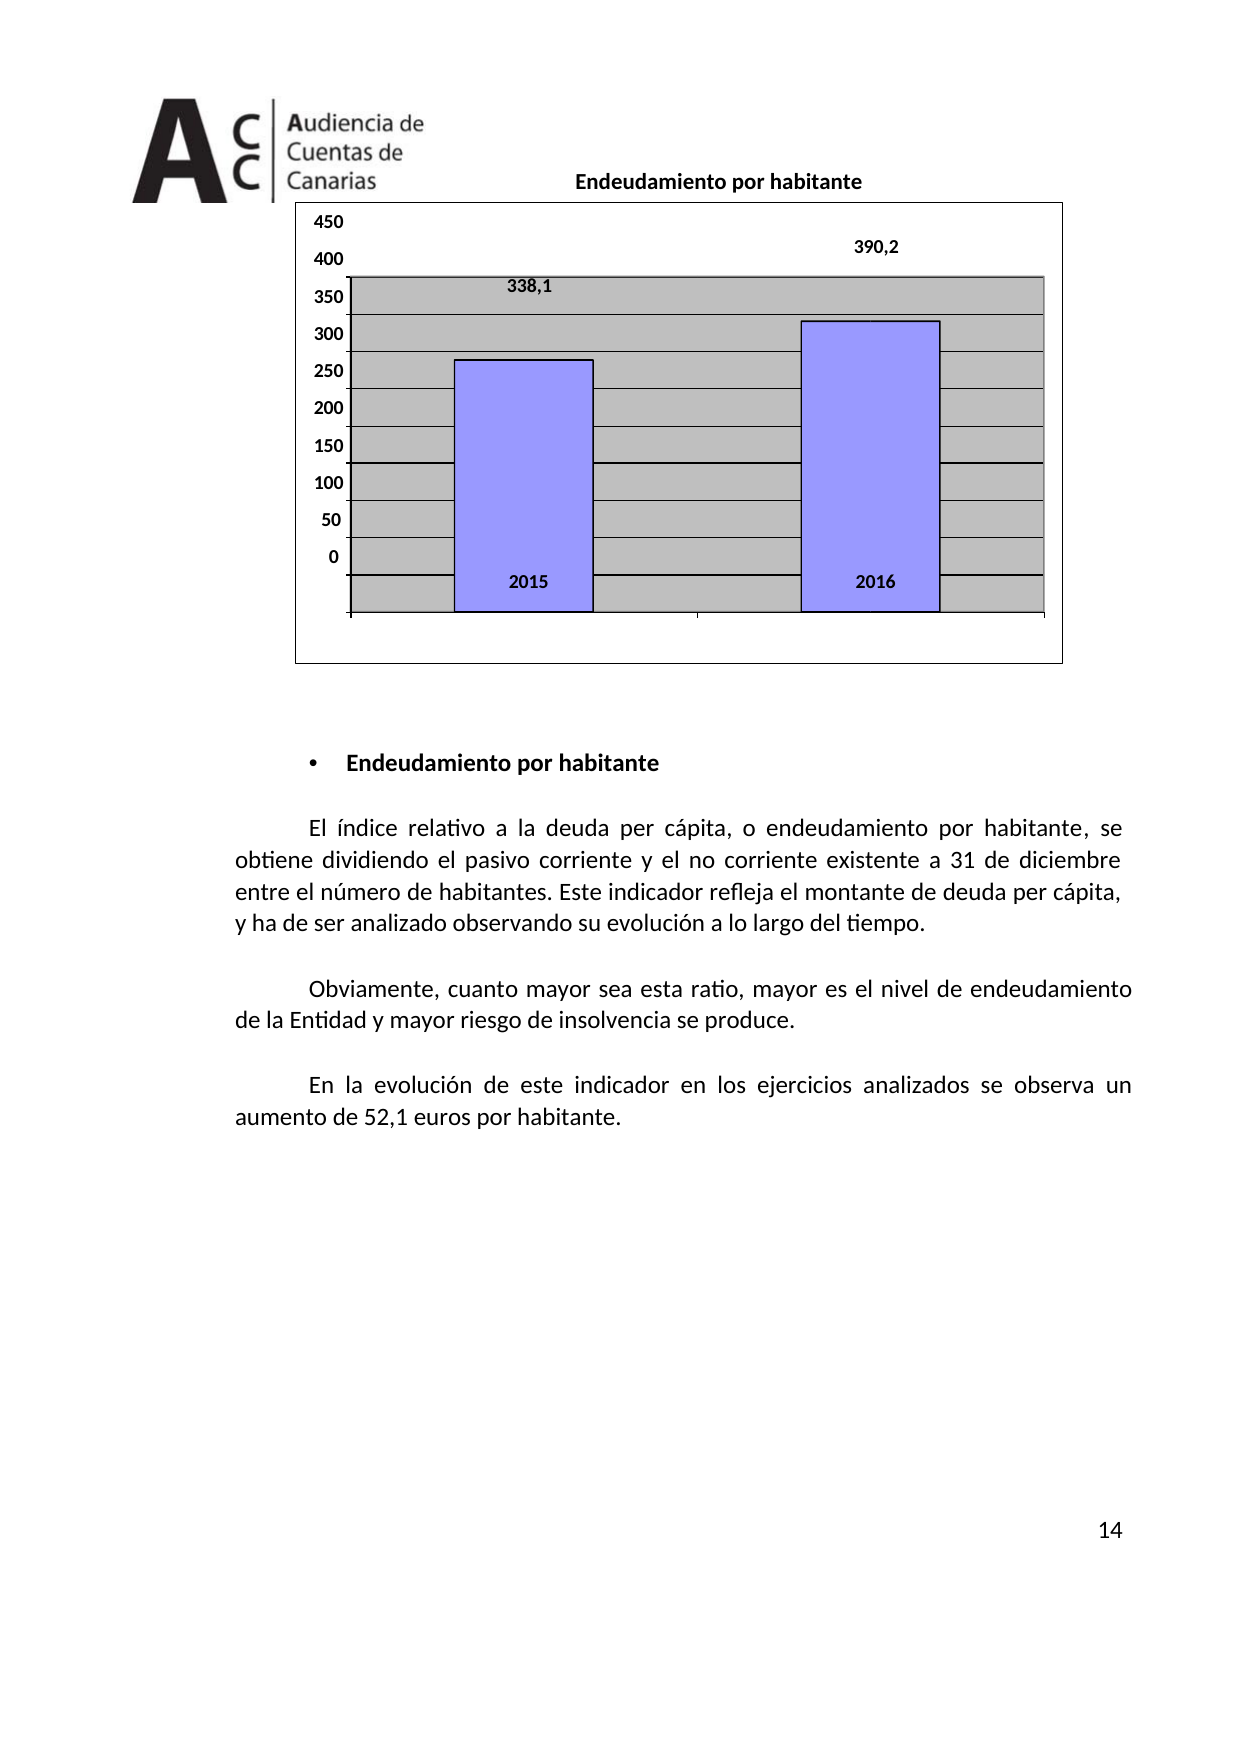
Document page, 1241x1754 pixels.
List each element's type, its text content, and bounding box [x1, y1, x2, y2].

list Endeudamiento por habitante [308, 747, 1134, 777]
text En la evolución de este indicador en los ejercicios analizados se observa un aumento de 52,1 euros por habitante. [235, 1069, 1134, 1132]
text El índice relativo a la deuda per cápita, o endeudamiento por habitante, se obtiene dividiendo el pasivo corriente y el no corriente existente a 31 de diciembre entre el número de habitantes. Este indicador refleja el montante de deuda per cápita, y ha de ser analizado observando su evolución a lo largo del tiempo. [235, 813, 1122, 938]
text Obviamente, cuanto mayor sea esta ratio, mayor es el nivel de endeudamiento de la Entidad y mayor riesgo de insolvencia se produce. [235, 973, 1134, 1035]
picture [129, 96, 428, 203]
